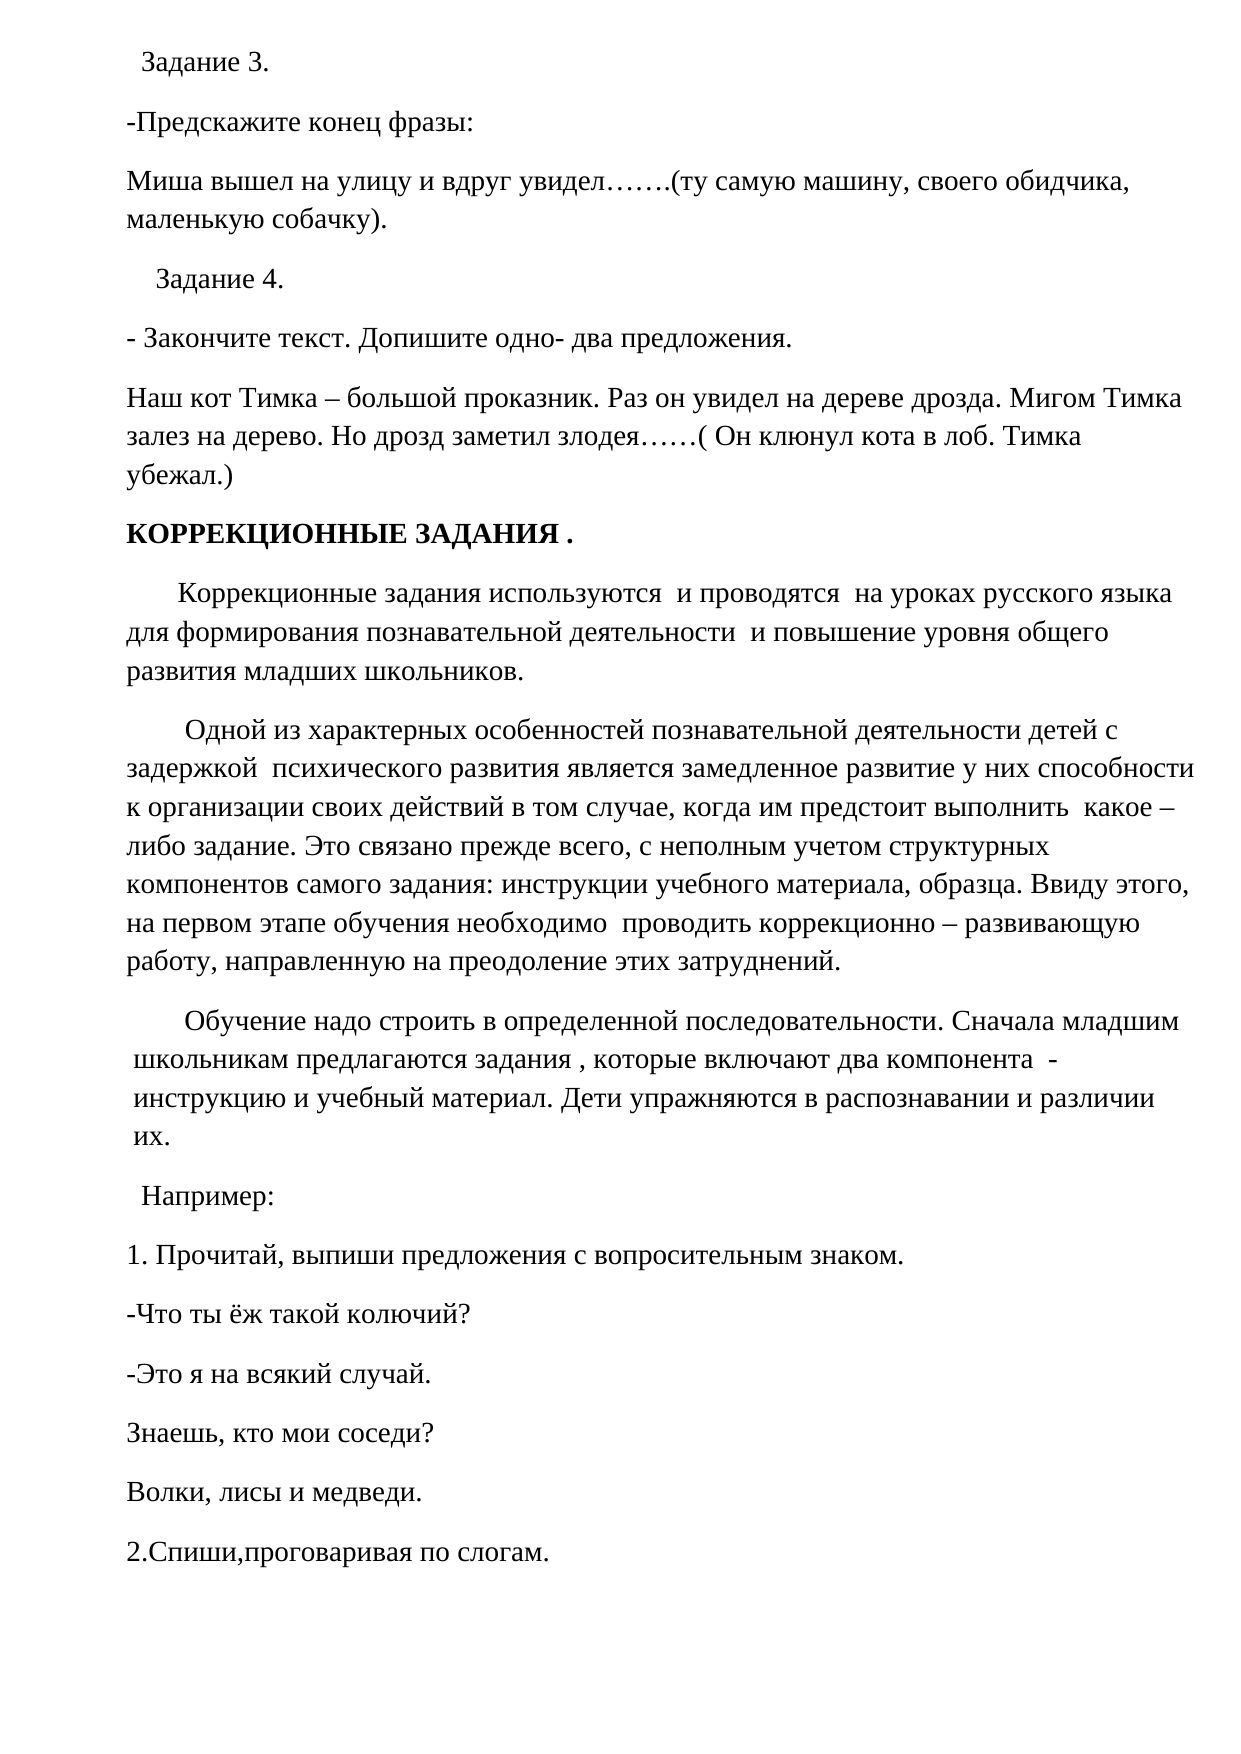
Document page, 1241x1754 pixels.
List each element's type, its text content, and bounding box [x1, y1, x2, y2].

text Коррекционные задания используются и проводятся на уроках русского языка для формирования познавательной деятельности и повышение уровня общего развития младших школьников. [126, 576, 1196, 686]
text Знаешь, кто мои соседи? [126, 1415, 1196, 1449]
text 2.Спиши,проговаривая по слогам. [126, 1534, 1196, 1567]
text Задание 3. [126, 44, 1196, 78]
text Миша вышел на улицу и вдруг увидел…….(ту самую машину, своего обидчика, маленькую собачку). [126, 163, 1196, 235]
text КОРРЕКЦИОННЫЕ ЗАДАНИЯ . [126, 516, 1196, 550]
text Волки, лисы и медведи. [126, 1474, 1196, 1508]
text -Это я на всякий случай. [126, 1356, 1196, 1389]
text -Предскажите конец фразы: [126, 104, 1196, 137]
text - Закончите текст. Допишите одно- два предложения. [126, 320, 1196, 354]
text 1. Прочитай, выпиши предложения с вопросительным знаком. [126, 1237, 1196, 1271]
text Обучение надо строить в определенной последовательности. Сначала младшим школьникам предлагаются задания , которые включают два компонента - инструкцию и учебный материал. Дети упражняются в распознавании и различии их. [133, 1003, 1196, 1152]
text Например: [126, 1178, 1196, 1211]
text Наш кот Тимка – большой проказник. Раз он увидел на дереве дрозда. Мигом Тимка залез на дерево. Но дрозд заметил злодея……( Он клюнул кота в лоб. Тимка убежал.) [126, 380, 1196, 490]
text Задание 4. [126, 261, 1196, 294]
text Одной из характерных особенностей познавательной деятельности детей с задержкой психического развития является замедленное развитие у них способности к организации своих действий в том случае, когда им предстоит выполнить какое – либо задание. Это связано прежде всего, с неполным учетом структурных компонентов самого задания: инструкции учебного материала, образца. Ввиду этого, на первом этапе обучения необходимо проводить коррекционно – развивающую работу, направленную на преодоление этих затруднений. [126, 712, 1196, 977]
text -Что ты ёж такой колючий? [126, 1296, 1196, 1330]
